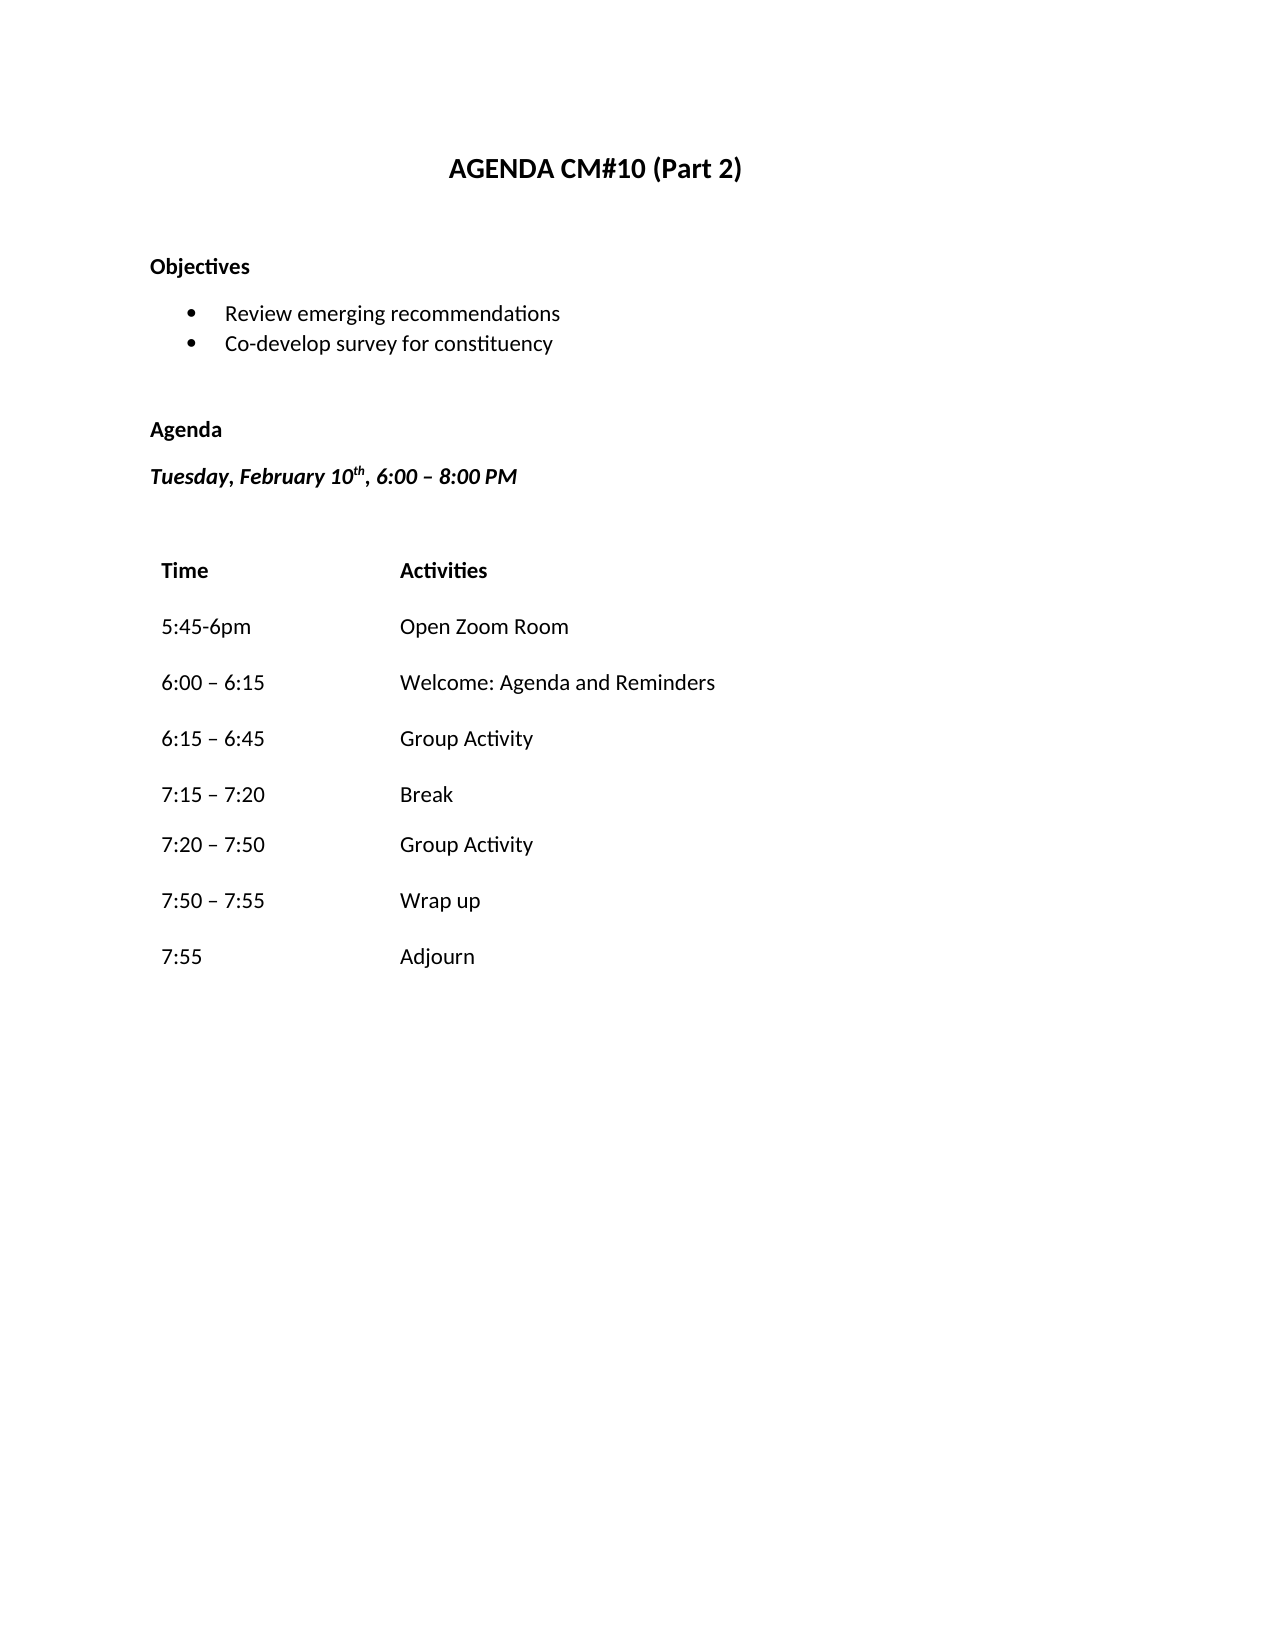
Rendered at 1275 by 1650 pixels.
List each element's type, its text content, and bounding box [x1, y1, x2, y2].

table_cell Break [389, 780, 1125, 830]
table_cell Wrap up [389, 886, 1125, 942]
table_cell 7:55 [150, 942, 389, 970]
text AGENDA CM#10 (Part 2) [150, 150, 1041, 186]
table_cell Group Activity [389, 724, 1125, 780]
table_header Activities [389, 556, 1125, 612]
table_cell 6:00 – 6:15 [150, 668, 389, 724]
text Agenda [150, 415, 1041, 443]
table_cell 5:45-6pm [150, 612, 389, 668]
table_cell 6:15 – 6:45 [150, 724, 389, 780]
table_cell Adjourn [389, 942, 1125, 970]
table_cell Group Activity [389, 830, 1125, 886]
text Tuesday, February 10th, 6:00 – 8:00 PM [150, 462, 1041, 490]
table_cell 7:50 – 7:55 [150, 886, 389, 942]
table_cell 7:20 – 7:50 [150, 830, 389, 886]
text Objectives [150, 252, 1041, 280]
table_cell Welcome: Agenda and Reminders [389, 668, 1125, 724]
table_header Time [150, 556, 389, 612]
list Co-develop survey for constituency [187, 329, 1125, 357]
table_cell Open Zoom Room [389, 612, 1125, 668]
list Review emerging recommendations [187, 299, 1125, 327]
table_cell 7:15 – 7:20 [150, 780, 389, 830]
